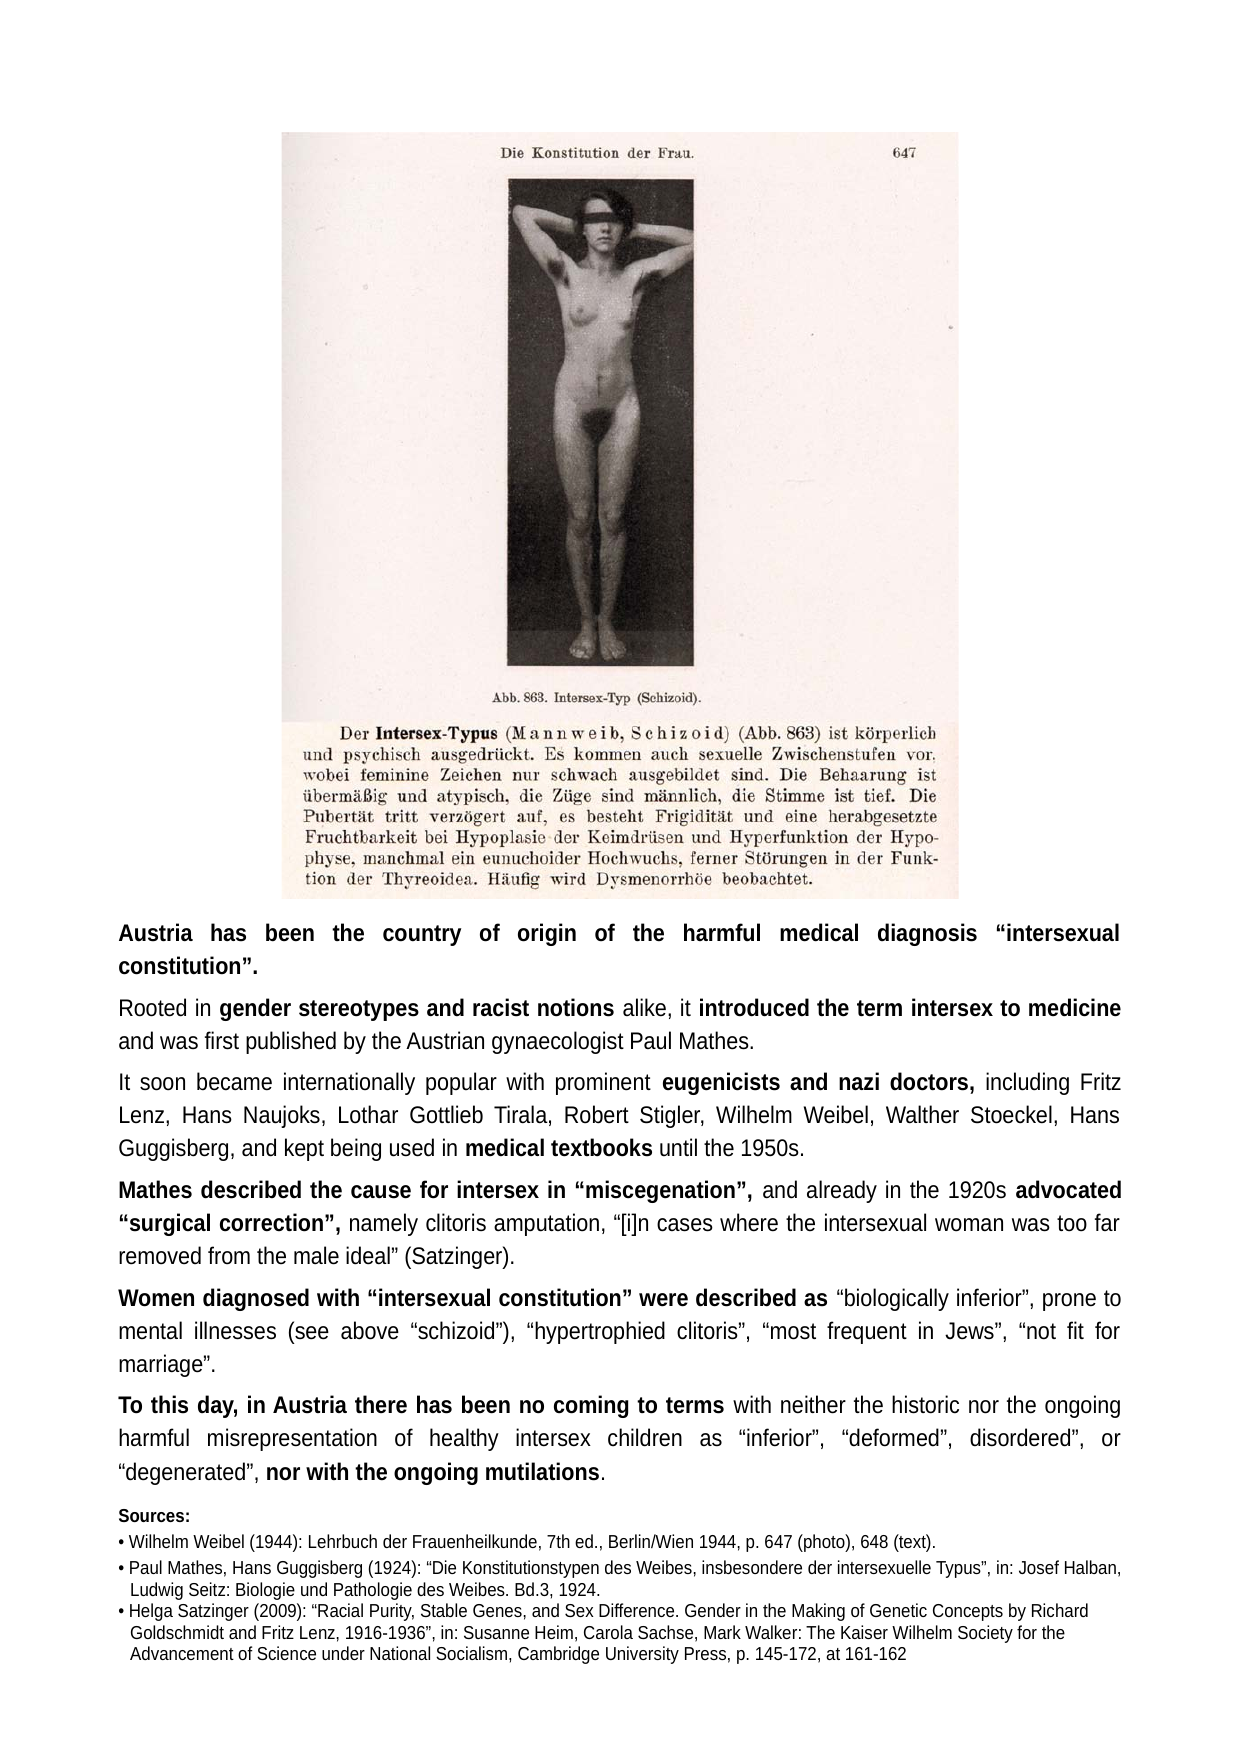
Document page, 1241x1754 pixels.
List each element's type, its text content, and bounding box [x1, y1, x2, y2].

text • Helga Satzinger (2009): “Racial Purity, Stable Genes, and Sex Difference. Gender in the Making of Genetic Concepts by Richard Goldschmidt and Fritz Lenz, 1916-1936”, in: Susanne Heim, Carola Sachse, Mark Walker: The Kaiser Wilhelm Society for the Advancement of Science under National Socialism, Cambridge University Press, p. 145-172, at 161-162 [118, 1600, 1122, 1665]
text Mathes described the cause for intersex in “miscegenation”, and already in the 1920s advocated “surgical correction”, namely clitoris amputation, “[i]n cases where the intersexual woman was too far removed from the male ideal” (Satzinger). [118, 1176, 1122, 1270]
text It soon became internationally popular with prominent eugenicists and nazi doctors, including Fritz Lenz, Hans Naujoks, Lothar Gottlieb Tirala, Robert Stigler, Wilhelm Weibel, Walther Stoeckel, Hans Guggisberg, and kept being used in medical textbooks until the 1950s. [118, 1068, 1122, 1162]
text To this day, in Austria there has been no coming to terms with neither the historic nor the ongoing harmful misrepresentation of healthy intersex children as “inferior”, “deformed”, disordered”, or “degenerated”, nor with the ongoing mutilations. [118, 1391, 1122, 1485]
text Austria has been the country of origin of the harmful medical diagnosis “intersexual constitution”. [118, 919, 1122, 980]
text Women diagnosed with “intersexual constitution” were described as “biologically inferior”, prone to mental illnesses (see above “schizoid”), “hypertrophied clitoris”, “most frequent in Jews”, “not fit for marriage”. [118, 1283, 1122, 1377]
picture [281, 132, 959, 899]
text Rooted in gender stereotypes and racist notions alike, it introduced the term intersex to medicine and was first published by the Austrian gynaecologist Paul Mathes. [118, 993, 1122, 1054]
text Sources: • Wilhelm Weibel (1944): Lehrbuch der Frauenheilkunde, 7th ed., Berlin/Wien 1944, p. 647 (photo), 648 (text). [118, 1505, 1122, 1553]
text • Paul Mathes, Hans Guggisberg (1924): “Die Konstitutionstypen des Weibes, insbesondere der intersexuelle Typus”, in: Josef Halban, Ludwig Seitz: Biologie und Pathologie des Weibes. Bd.3, 1924. [118, 1557, 1122, 1600]
